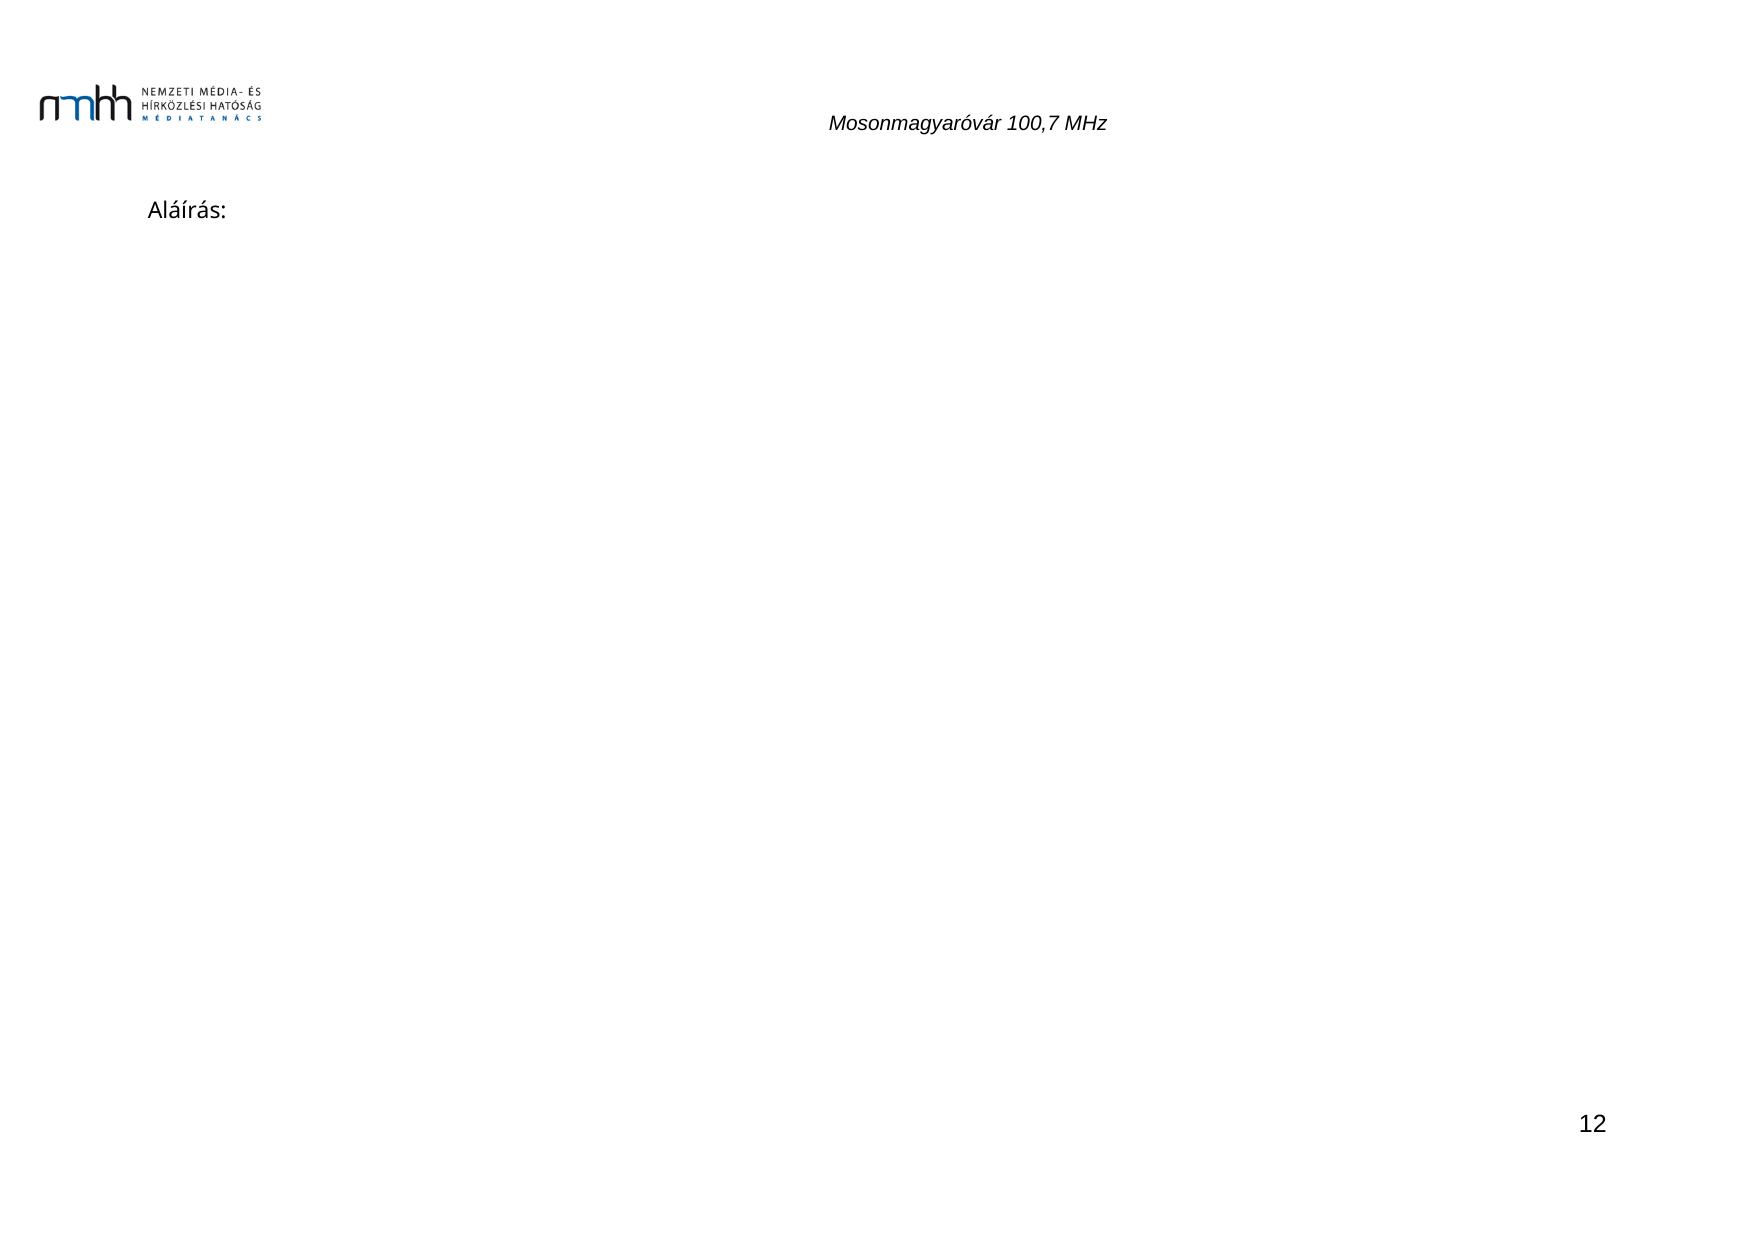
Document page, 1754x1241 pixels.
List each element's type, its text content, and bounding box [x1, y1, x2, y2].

text Aláírás: [148, 194, 1621, 225]
picture [35, 73, 268, 130]
